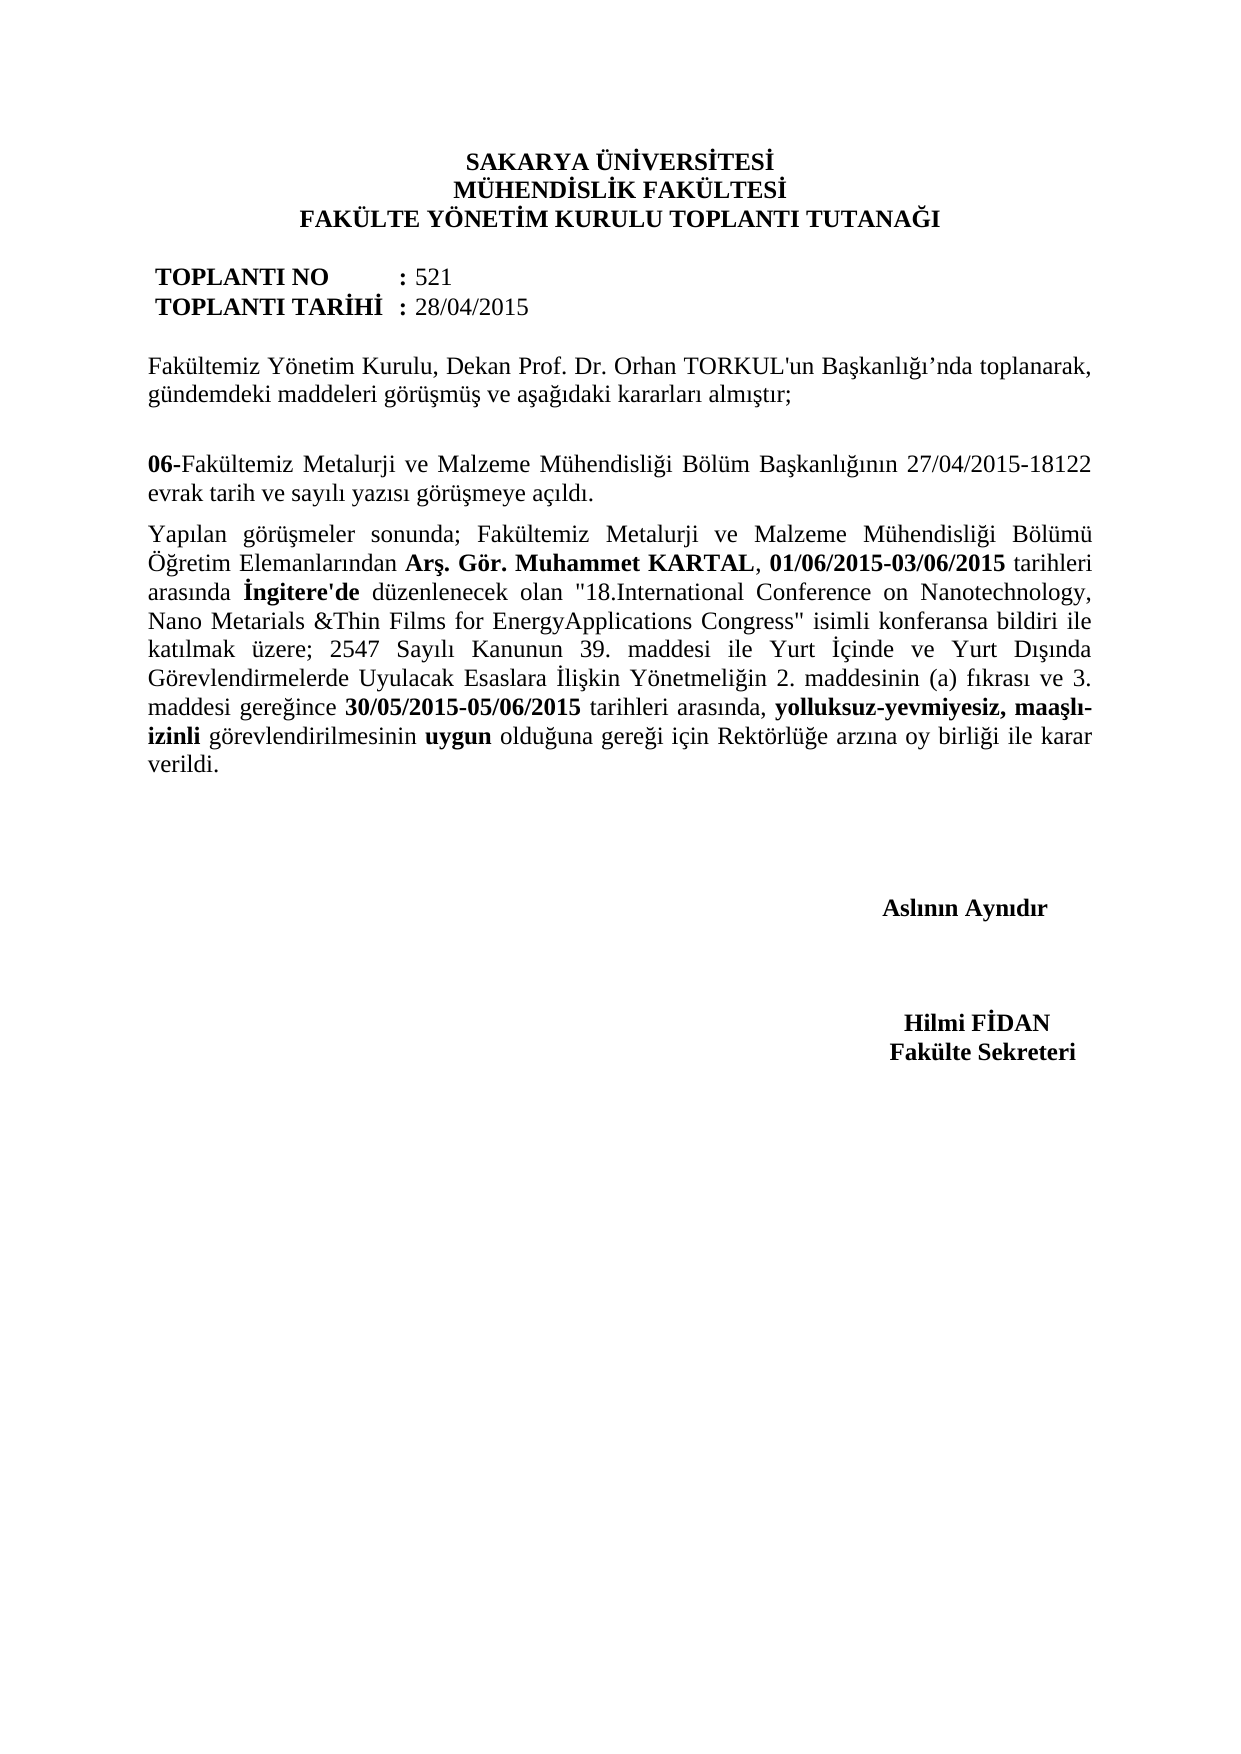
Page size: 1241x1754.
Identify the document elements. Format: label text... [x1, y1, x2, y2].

text FAKÜLTE YÖNETİM KURULU TOPLANTI TUTANAĞI [148, 204, 1093, 233]
text 06-Fakültemiz Metalurji ve Malzeme Mühendisliği Bölüm Başkanlığının 27/04/2015-18122 evrak tarih ve sayılı yazısı görüşmeye açıldı. [148, 449, 1093, 507]
table_cell 28/04/2015 [408, 292, 554, 322]
text Yapılan görüşmeler sonunda; Fakültemiz Metalurji ve Malzeme Mühendisliği Bölümü Öğretim Elemanlarından Arş. Gör. Muhammet KARTAL, 01/06/2015-03/06/2015 tarihleri arasında İngitere'de düzenlenecek olan "18.International Conference on Nanotechnology, Nano Metarials &Thin Films for EnergyApplications Congress" isimli konferansa bildiri ile katılmak üzere; 2547 Sayılı Kanunun 39. maddesi ile Yurt İçinde ve Yurt Dışında Görevlendirmelerde Uyulacak Esaslara İlişkin Yönetmeliğin 2. maddesinin (a) fıkrası ve 3. maddesi gereğince 30/05/2015-05/06/2015 tarihleri arasında, yolluksuz-yevmiyesiz, maaşlı-izinli görevlendirilmesinin uygun olduğuna gereği için Rektörlüğe arzına oy birliği ile karar verildi. [148, 519, 1093, 778]
table_cell : [391, 292, 408, 322]
text SAKARYA ÜNİVERSİTESİ [148, 147, 1093, 176]
table_header TOPLANTI NO [148, 262, 391, 292]
text Fakülte Sekreteri [148, 1037, 1093, 1066]
text Hilmi FİDAN [148, 1008, 1093, 1037]
table_header 521 [408, 262, 554, 292]
text Fakültemiz Yönetim Kurulu, Dekan Prof. Dr. Orhan TORKUL'un Başkanlığı’nda toplanarak, gündemdeki maddeleri görüşmüş ve aşağıdaki kararları almıştır; [148, 351, 1093, 408]
text Aslının Aynıdır [664, 893, 1093, 922]
table_cell TOPLANTI TARİHİ [148, 292, 391, 322]
text MÜHENDİSLİK FAKÜLTESİ [148, 176, 1093, 204]
table_header : [391, 262, 408, 292]
